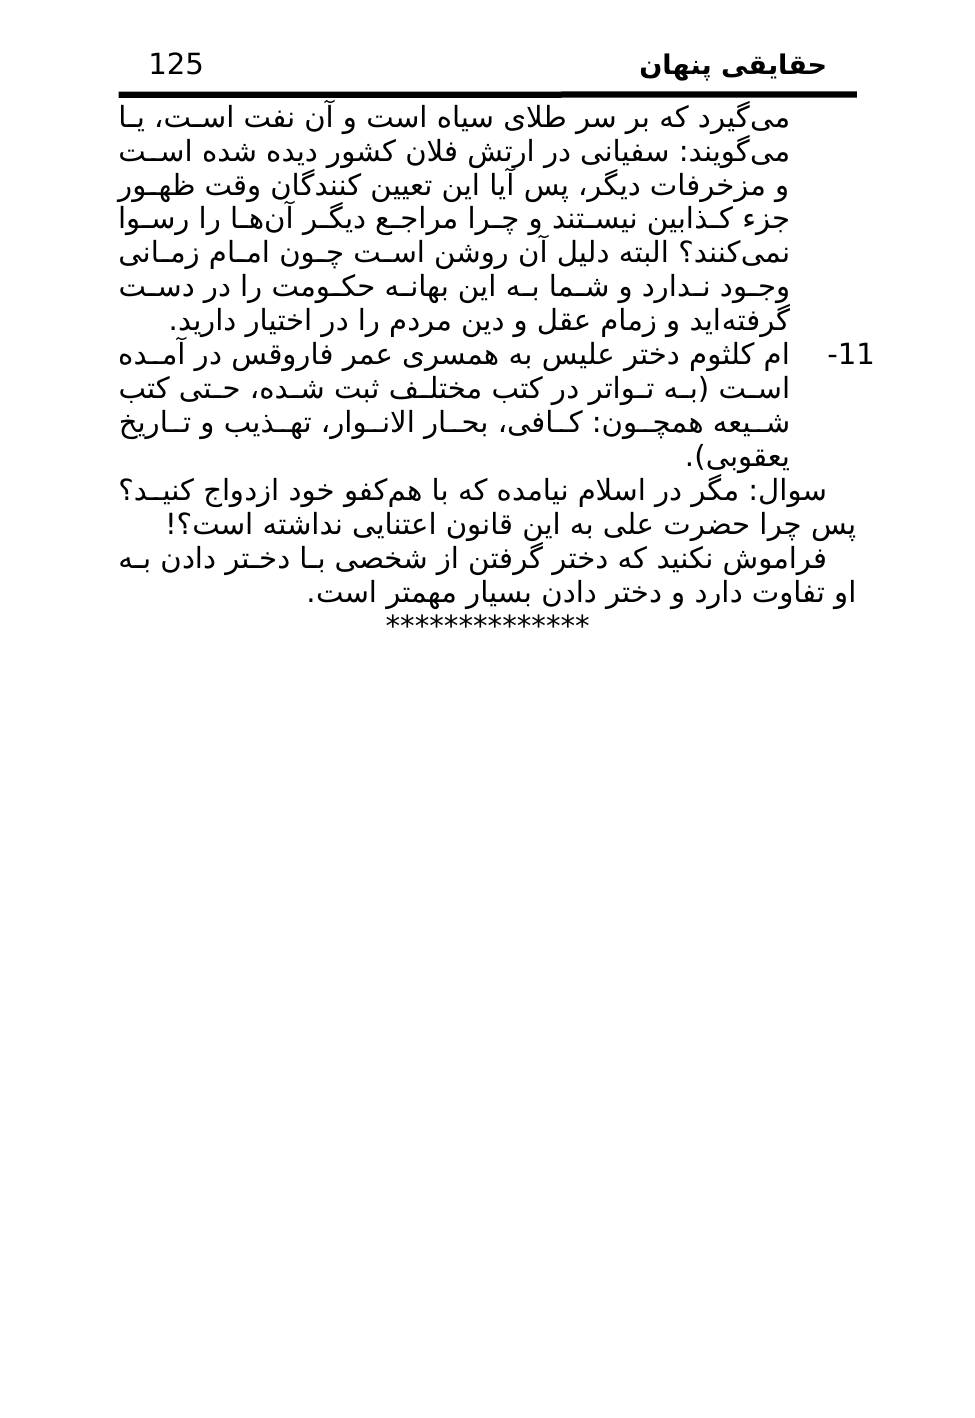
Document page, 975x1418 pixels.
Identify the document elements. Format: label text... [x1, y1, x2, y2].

list ام کلثوم دختر علیس به همسری عمر فاروقس در آمده است (به تواتر در کتب مختلف ثبت شده، حتی کتب شیعه همچون: کافی، بحار الانوار، تهذیب و تاریخ یعقوبی). [118, 338, 827, 473]
text ************** [118, 609, 857, 643]
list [118, 100, 827, 338]
text سوال: مگر در اسلام نیامده که با هم‌کفو خود ازدواج کنید؟ پس چرا حضرت علی به این قانون اعتنایی نداشته است؟! [118, 473, 857, 541]
text فراموش نکنید که دختر گرفتن از شخصی با دختر دادن به او تفاوت دارد و دختر دادن بسیار مهمتر است. [118, 541, 857, 609]
